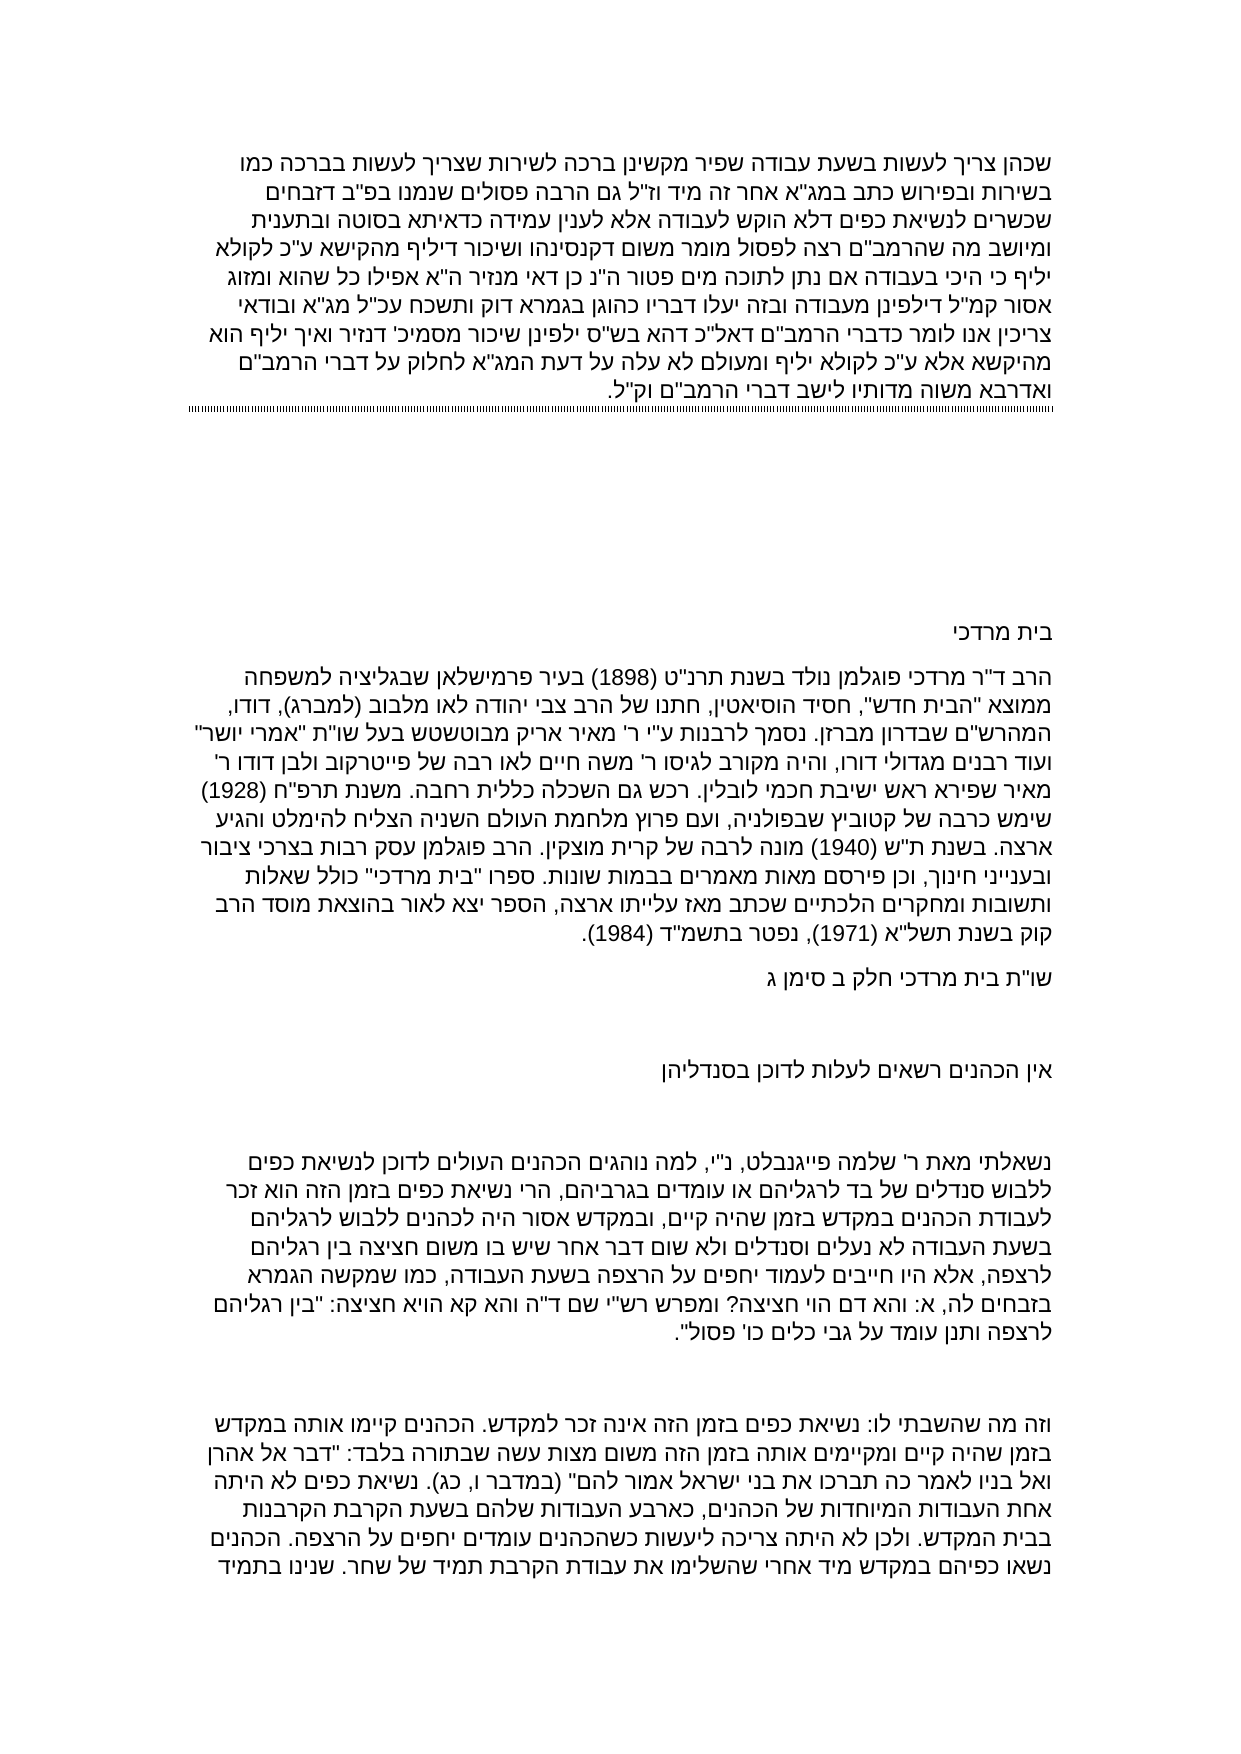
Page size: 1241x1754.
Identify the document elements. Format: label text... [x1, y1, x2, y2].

text נשאלתי מאת ר' שלמה פייגנבלט, נ"י, למה נוהגים הכהנים העולים לדוכן לנשיאת כפים ללבוש סנדלים של בד לרגליהם או עומדים בגרביהם, הרי נשיאת כפים בזמן הזה הוא זכר לעבודת הכהנים במקדש בזמן שהיה קיים, ובמקדש אסור היה לכהנים ללבוש לרגליהם בשעת העבודה לא נעלים וסנדלים ולא שום דבר אחר שיש בו משום חציצה בין רגליהם לרצפה, אלא היו חייבים לעמוד יחפים על הרצפה בשעת העבודה, כמו שמקשה הגמרא בזבחים לה, א: והא דם הוי חציצה? ומפרש רש"י שם ד"ה והא קא הויא חציצה: "בין רגליהם לרצפה ותנן עומד על גבי כלים כו' פסול". [187, 1148, 1053, 1346]
text הרב ד"ר מרדכי פוגלמן נולד בשנת תרנ"ט (1898) בעיר פרמישלאן שבגליציה למשפחה ממוצא "הבית חדש", חסיד הוסיאטין, חתנו של הרב צבי יהודה לאו מלבוב (למברג), דודו, המהרש"ם שבדרון מברזן. נסמך לרבנות ע"י ר' מאיר אריק מבוטשטש בעל שו"ת "אמרי יושר" ועוד רבנים מגדולי דורו, והיה מקורב לגיסו ר' משה חיים לאו רבה של פייטרקוב ולבן דודו ר' מאיר שפירא ראש ישיבת חכמי לובלין. רכש גם השכלה כללית רחבה. משנת תרפ"ח (1928) שימש כרבה של קטוביץ שבפולניה, ועם פרוץ מלחמת העולם השניה הצליח להימלט והגיע ארצה. בשנת ת"ש (1940) מונה לרבה של קרית מוצקין. הרב פוגלמן עסק רבות בצרכי ציבור ובענייני חינוך, וכן פירסם מאות מאמרים בבמות שונות. ספרו "בית מרדכי" כולל שאלות ותשובות ומחקרים הלכתיים שכתב מאז עלייתו ארצה, הספר יצא לאור בהוצאת מוסד הרב קוק בשנת תשל"א (1971), נפטר בתשמ"ד (1984). [187, 663, 1053, 946]
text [187, 150, 1053, 412]
text אין הכהנים רשאים לעלות לדוכן בסנדליהן [187, 1057, 1053, 1083]
text שו"ת בית מרדכי חלק ב סימן ג [187, 964, 1053, 991]
text בית מרדכי [187, 618, 1053, 645]
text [187, 1411, 1053, 1580]
